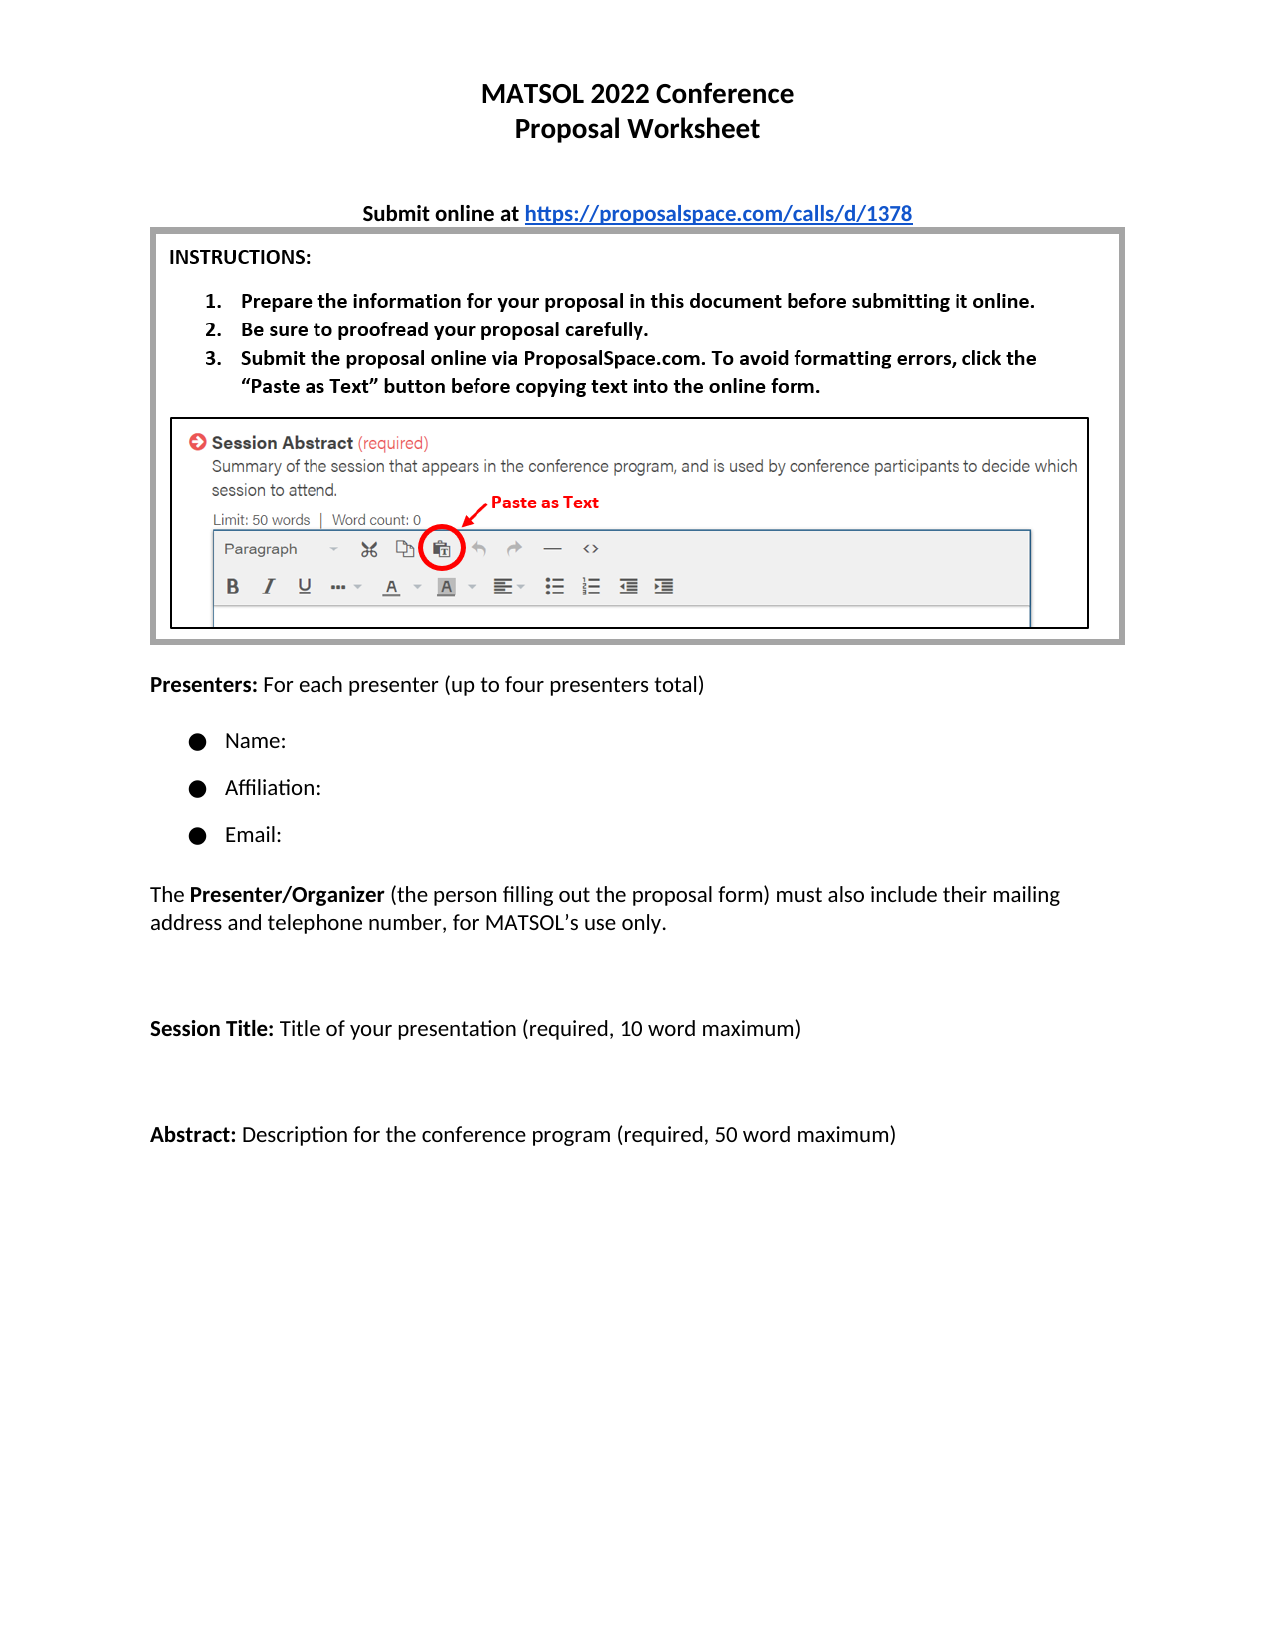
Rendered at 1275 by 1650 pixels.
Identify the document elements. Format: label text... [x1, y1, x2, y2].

text Presenters: For each presenter (up to four presenters total) [150, 670, 1125, 698]
text Abstract: Description for the conference program (required, 50 word maximum) [150, 1121, 1125, 1149]
list Affiliation: [187, 762, 1125, 808]
text The Presenter/Organizer (the person filling out the proposal form) must also include their mailing address and telephone number, for MATSOL’s use only. [150, 881, 1125, 937]
text Session Title: Title of your presentation (required, 10 word maximum) [150, 1014, 1125, 1043]
list Name: [187, 714, 1125, 762]
picture [156, 234, 1119, 639]
list Email: [187, 808, 1125, 856]
text Submit online at https://proposalspace.com/calls/d/1378 [150, 199, 1125, 227]
